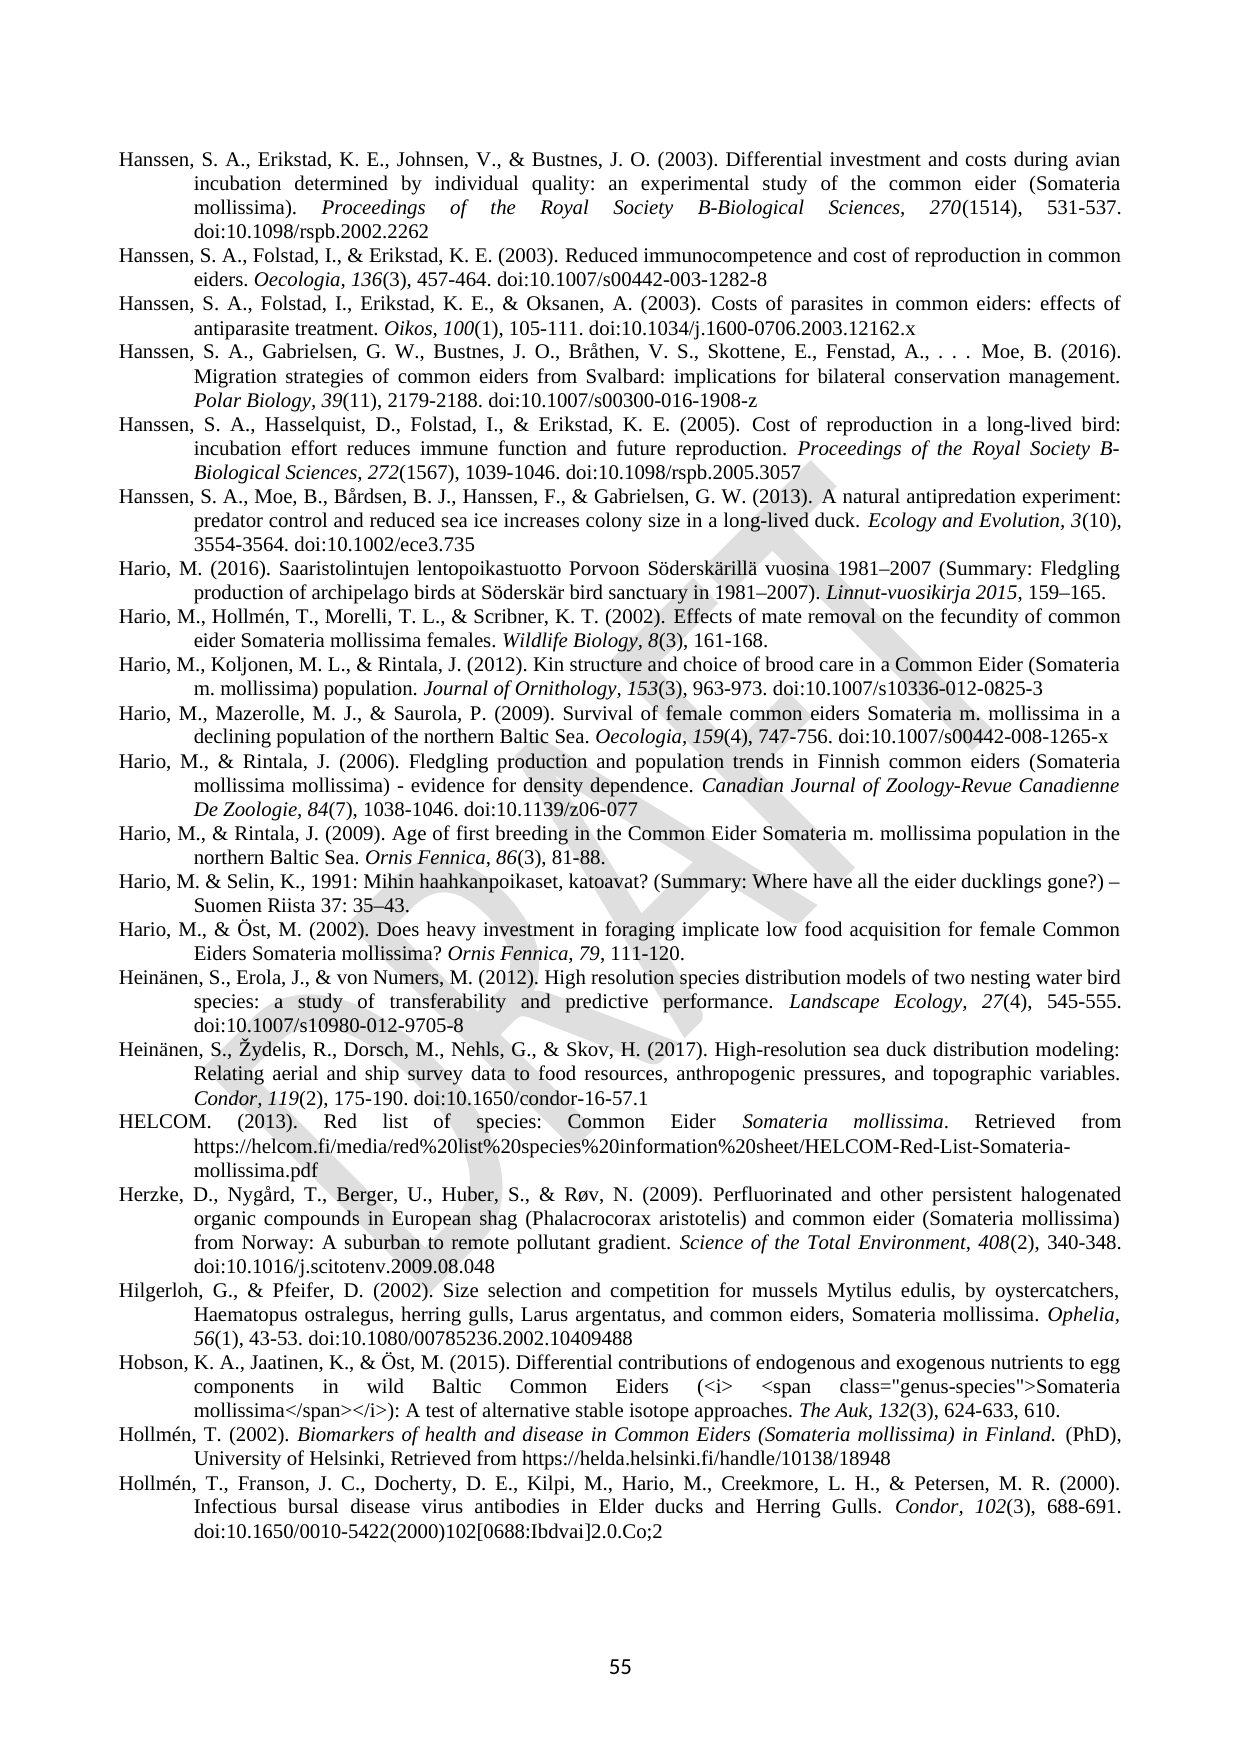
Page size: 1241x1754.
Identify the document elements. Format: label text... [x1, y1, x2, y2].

text Hario, M., Mazerolle, M. J., & Saurola, P. (2009). Survival of female common eiders Somateria m. mollissima in a declining population of the northern Baltic Sea. Oecologia, 159(4), 747-756. doi:10.1007/s00442-008-1265-x [118, 700, 1122, 748]
text Hollmén, T., Franson, J. C., Docherty, D. E., Kilpi, M., Hario, M., Creekmore, L. H., & Petersen, M. R. (2000). Infectious bursal disease virus antibodies in Elder ducks and Herring Gulls. Condor, 102(3), 688-691. doi:10.1650/0010-5422(2000)102[0688:Ibdvai]2.0.Co;2 [118, 1470, 1122, 1543]
text Hollmén, T. (2002). Biomarkers of health and disease in Common Eiders (Somateria mollissima) in Finland. (PhD), University of Helsinki, Retrieved from https://helda.helsinki.fi/handle/10138/18948 [118, 1422, 1122, 1470]
text Hario, M., Hollmén, T., Morelli, T. L., & Scribner, K. T. (2002). Effects of mate removal on the fecundity of common eider Somateria mollissima females. Wildlife Biology, 8(3), 161-168. [118, 604, 1122, 652]
text Herzke, D., Nygård, T., Berger, U., Huber, S., & Røv, N. (2009). Perfluorinated and other persistent halogenated organic compounds in European shag (Phalacrocorax aristotelis) and common eider (Somateria mollissima) from Norway: A suburban to remote pollutant gradient. Science of the Total Environment, 408(2), 340-348. doi:10.1016/j.scitotenv.2009.08.048 [118, 1182, 1122, 1278]
text HELCOM. (2013). Red list of species: Common Eider Somateria mollissima. Retrieved from https://helcom.fi/media/red%20list%20species%20information%20sheet/HELCOM-Red-List-Somateria-mollissima.pdf [118, 1109, 1122, 1182]
text Hilgerloh, G., & Pfeifer, D. (2002). Size selection and competition for mussels Mytilus edulis, by oystercatchers, Haematopus ostralegus, herring gulls, Larus argentatus, and common eiders, Somateria mollissima. Ophelia, 56(1), 43-53. doi:10.1080/00785236.2002.10409488 [118, 1278, 1122, 1350]
text Heinänen, S., Žydelis, R., Dorsch, M., Nehls, G., & Skov, H. (2017). High-resolution sea duck distribution modeling: Relating aerial and ship survey data to food resources, anthropogenic pressures, and topographic variables. Condor, 119(2), 175-190. doi:10.1650/condor-16-57.1 [118, 1037, 1122, 1109]
text Hobson, K. A., Jaatinen, K., & Öst, M. (2015). Differential contributions of endogenous and exogenous nutrients to egg components in wild Baltic Common Eiders (<i> <span class="genus-species">Somateria mollissima</span></i>): A test of alternative stable isotope approaches. The Auk, 132(3), 624-633, 610. [118, 1350, 1122, 1422]
text Hanssen, S. A., Moe, B., Bårdsen, B. J., Hanssen, F., & Gabrielsen, G. W. (2013). A natural antipredation experiment: predator control and reduced sea ice increases colony size in a long-lived duck. Ecology and Evolution, 3(10), 3554-3564. doi:10.1002/ece3.735 [118, 484, 1122, 556]
text Hario, M., & Rintala, J. (2009). Age of first breeding in the Common Eider Somateria m. mollissima population in the northern Baltic Sea. Ornis Fennica, 86(3), 81-88. [118, 821, 1122, 869]
text Hanssen, S. A., Folstad, I., & Erikstad, K. E. (2003). Reduced immunocompetence and cost of reproduction in common eiders. Oecologia, 136(3), 457-464. doi:10.1007/s00442-003-1282-8 [118, 243, 1122, 291]
text Hanssen, S. A., Hasselquist, D., Folstad, I., & Erikstad, K. E. (2005). Cost of reproduction in a long-lived bird: incubation effort reduces immune function and future reproduction. Proceedings of the Royal Society B-Biological Sciences, 272(1567), 1039-1046. doi:10.1098/rspb.2005.3057 [118, 412, 1122, 484]
text Hario, M., Koljonen, M. L., & Rintala, J. (2012). Kin structure and choice of brood care in a Common Eider (Somateria m. mollissima) population. Journal of Ornithology, 153(3), 963-973. doi:10.1007/s10336-012-0825-3 [118, 652, 1122, 700]
text Hanssen, S. A., Folstad, I., Erikstad, K. E., & Oksanen, A. (2003). Costs of parasites in common eiders: effects of antiparasite treatment. Oikos, 100(1), 105-111. doi:10.1034/j.1600-0706.2003.12162.x [118, 291, 1122, 339]
text Hanssen, S. A., Gabrielsen, G. W., Bustnes, J. O., Bråthen, V. S., Skottene, E., Fenstad, A., . . . Moe, B. (2016). Migration strategies of common eiders from Svalbard: implications for bilateral conservation management. Polar Biology, 39(11), 2179-2188. doi:10.1007/s00300-016-1908-z [118, 339, 1122, 412]
text Hario, M., & Rintala, J. (2006). Fledgling production and population trends in Finnish common eiders (Somateria mollissima mollissima) - evidence for density dependence. Canadian Journal of Zoology-Revue Canadienne De Zoologie, 84(7), 1038-1046. doi:10.1139/z06-077 [118, 748, 1122, 821]
text Hario, M. & Selin, K., 1991: Mihin haahkanpoikaset, katoavat? (Summary: Where have all the eider ducklings gone?) – Suomen Riista 37: 35–43. [118, 869, 1122, 917]
text Hario, M., & Öst, M. (2002). Does heavy investment in foraging implicate low food acquisition for female Common Eiders Somateria mollissima? Ornis Fennica, 79, 111-120. [118, 917, 1122, 965]
text Heinänen, S., Erola, J., & von Numers, M. (2012). High resolution species distribution models of two nesting water bird species: a study of transferability and predictive performance. Landscape Ecology, 27(4), 545-555. doi:10.1007/s10980-012-9705-8 [118, 965, 1122, 1037]
text Hario, M. (2016). Saaristolintujen lentopoikastuotto Porvoon Söderskärillä vuosina 1981–2007 (Summary: Fledgling production of archipelago birds at Söderskär bird sanctuary in 1981–2007). Linnut-vuosikirja 2015, 159–165. [118, 556, 1122, 604]
text Hanssen, S. A., Erikstad, K. E., Johnsen, V., & Bustnes, J. O. (2003). Differential investment and costs during avian incubation determined by individual quality: an experimental study of the common eider (Somateria mollissima). Proceedings of the Royal Society B-Biological Sciences, 270(1514), 531-537. doi:10.1098/rspb.2002.2262 [118, 147, 1122, 243]
